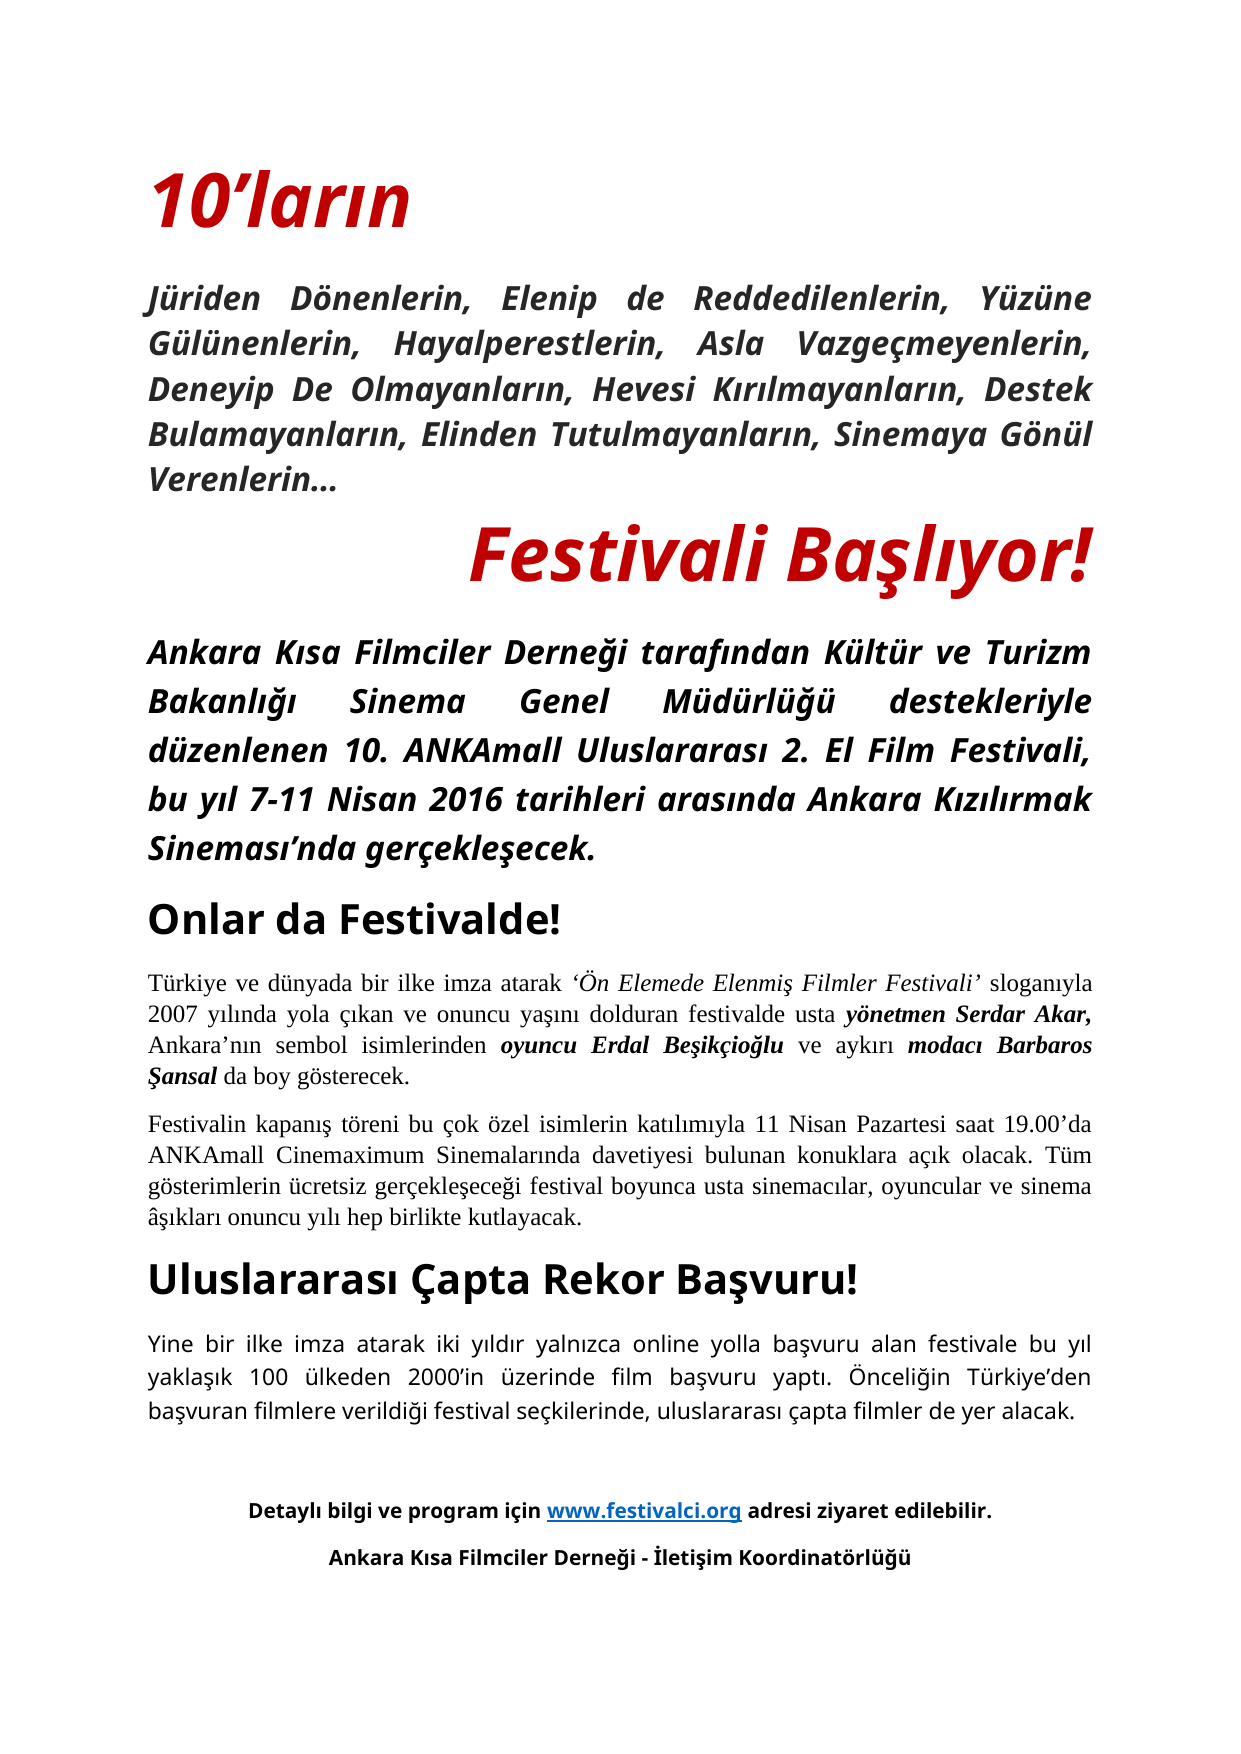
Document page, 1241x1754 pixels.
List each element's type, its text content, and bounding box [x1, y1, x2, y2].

text Uluslararası Çapta Rekor Başvuru! [148, 1250, 1093, 1306]
text Onlar da Festivalde! [148, 890, 1093, 947]
text 10’ların [148, 148, 1093, 250]
text Yine bir ilke imza atarak iki yıldır yalnızca online yolla başvuru alan festivale bu yıl yaklaşık 100 ülkeden 2000’in üzerinde film başvuru yaptı. Önceliğin Türkiye’den başvuran filmlere verildiği festival seçkilerinde, uluslararası çapta filmler de yer alacak. [148, 1328, 1093, 1426]
text Ankara Kısa Filmciler Derneği tarafından Kültür ve Turizm Bakanlığı Sinema Genel Müdürlüğü destekleriyle düzenlenen 10. ANKAmall Uluslararası 2. El Film Festivali, bu yıl 7-11 Nisan 2016 tarihleri arasında Ankara Kızılırmak Sineması’nda gerçekleşecek. [148, 629, 1093, 870]
text Türkiye ve dünyada bir ilke imza atarak ‘Ön Elemede Elenmiş Filmler Festivali’ sloganıyla 2007 yılında yola çıkan ve onuncu yaşını dolduran festivalde usta yönetmen Serdar Akar, Ankara’nın sembol isimlerinden oyuncu Erdal Beşikçioğlu ve aykırı modacı Barbaros Şansal da boy gösterecek. [148, 968, 1093, 1090]
text Festivali Başlıyor! [148, 502, 1093, 604]
text Ankara Kısa Filmciler Derneği - İletişim Koordinatörlüğü [148, 1543, 1093, 1572]
text Detaylı bilgi ve program için www.festivalci.org adresi ziyaret edilebilir. [148, 1496, 1093, 1524]
text Festivalin kapanış töreni bu çok özel isimlerin katılımıyla 11 Nisan Pazartesi saat 19.00’da ANKAmall Cinemaximum Sinemalarında davetiyesi bulunan konuklara açık olacak. Tüm gösterimlerin ücretsiz gerçekleşeceği festival boyunca usta sinemacılar, oyuncular ve sinema âşıkları onuncu yılı hep birlikte kutlayacak. [148, 1109, 1093, 1231]
text Jüriden Dönenlerin, Elenip de Reddedilenlerin, Yüzüne Gülünenlerin, Hayalperestlerin, Asla Vazgeçmeyenlerin, Deneyip De Olmayanların, Hevesi Kırılmayanların, Destek Bulamayanların, Elinden Tutulmayanların, Sinemaya Gönül Verenlerin… [148, 274, 1093, 502]
